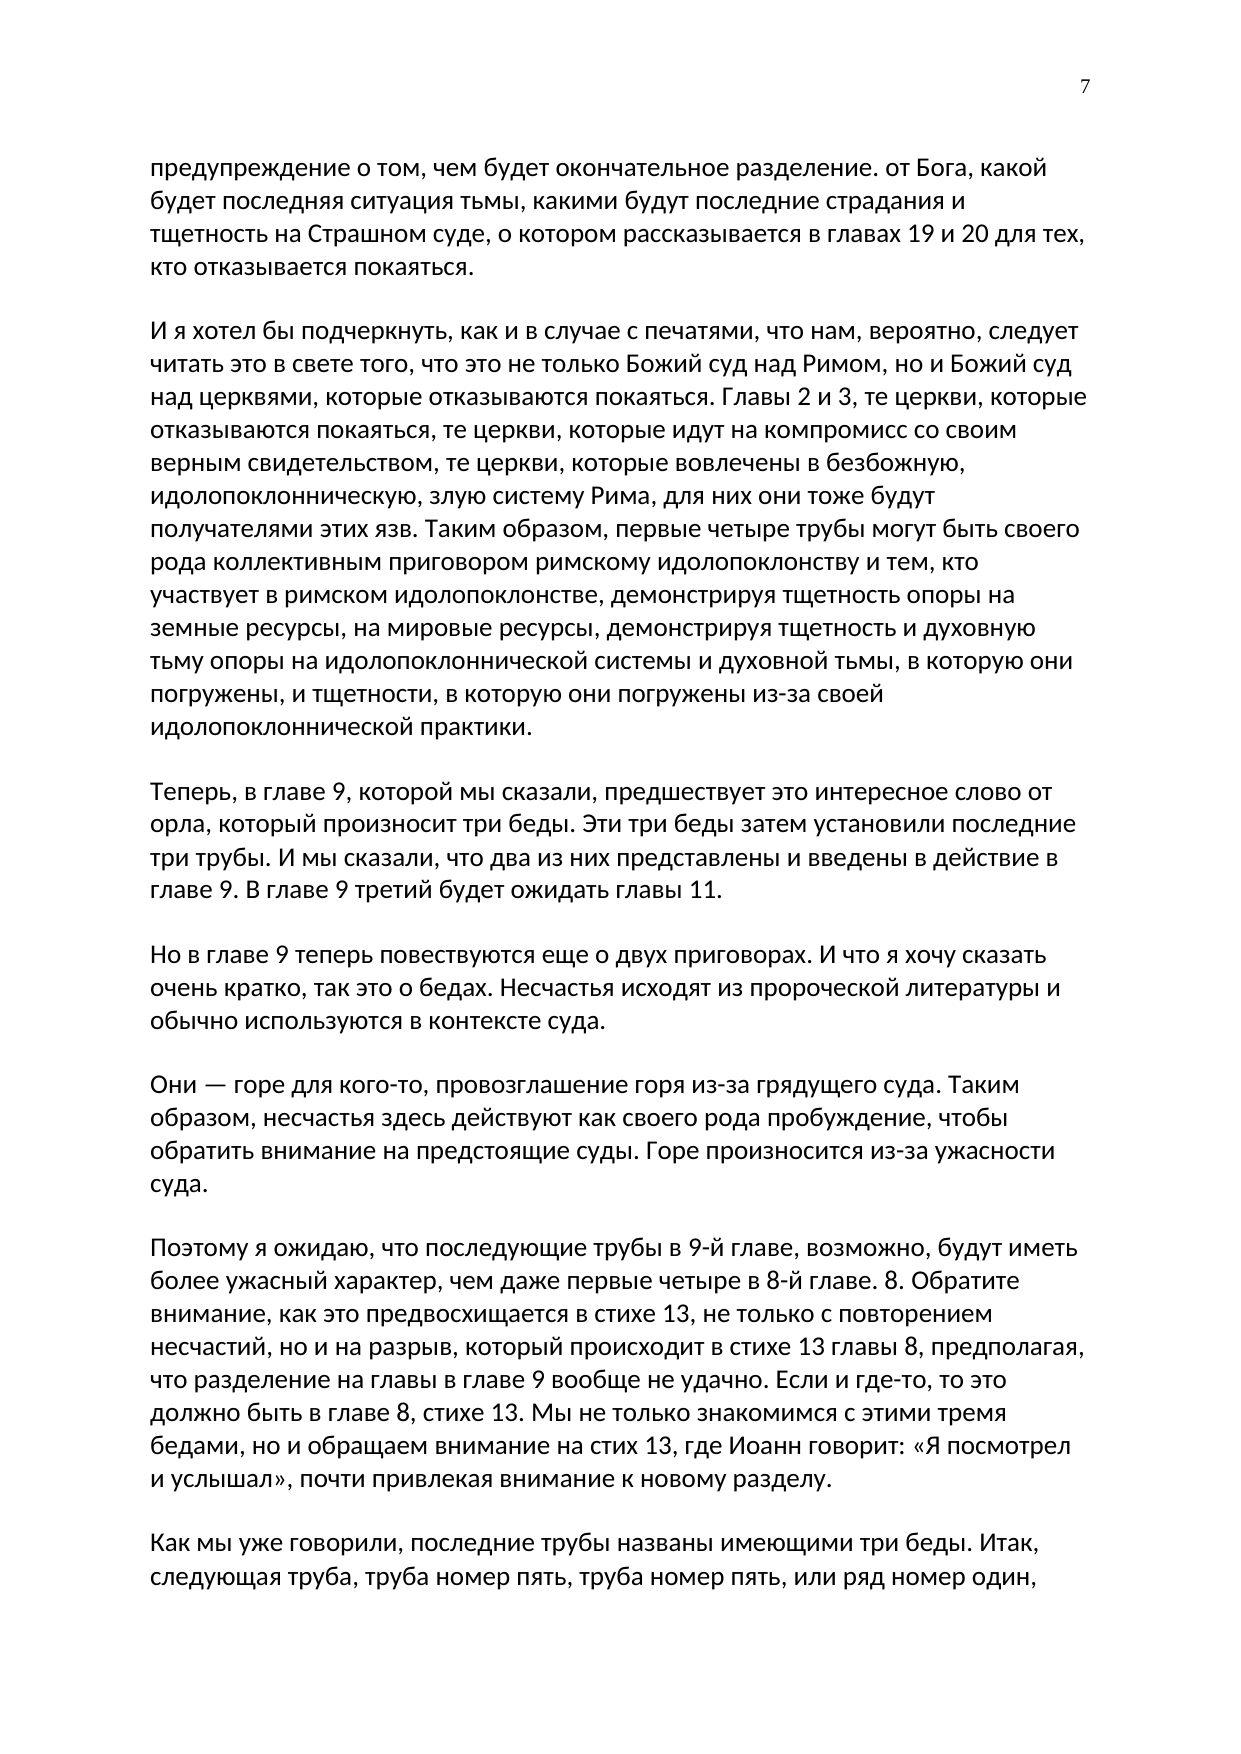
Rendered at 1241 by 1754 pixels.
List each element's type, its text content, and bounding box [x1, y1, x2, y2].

text Они — горе для кого-то, провозглашение горя из-за грядущего суда. Таким образом, несчастья здесь действуют как своего рода пробуждение, чтобы обратить внимание на предстоящие суды. Горе произносится из-за ужасности суда. [150, 1067, 1090, 1199]
text Но в главе 9 теперь повествуются еще о двух приговорах. И что я хочу сказать очень кратко, так это о бедах. Несчастья исходят из пророческой литературы и обычно используются в контексте суда. [150, 937, 1090, 1036]
text Теперь, в главе 9, которой мы сказали, предшествует это интересное слово от орла, который произносит три беды. Эти три беды затем установили последние три трубы. И мы сказали, что два из них представлены и введены в действие в главе 9. В главе 9 третий будет ожидать главы 11. [150, 774, 1090, 906]
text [150, 150, 1090, 282]
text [150, 1526, 1090, 1592]
text Поэтому я ожидаю, что последующие трубы в 9-й главе, возможно, будут иметь более ужасный характер, чем даже первые четыре в 8-й главе. 8. Обратите внимание, как это предвосхищается в стихе 13, не только с повторением несчастий, но и на разрыв, который происходит в стихе 13 главы 8, предполагая, что разделение на главы в главе 9 вообще не удачно. Если и где-то, то это должно быть в главе 8, стихе 13. Мы не только знакомимся с этими тремя бедами, но и обращаем внимание на стих 13, где Иоанн говорит: «Я посмотрел и услышал», почти привлекая внимание к новому разделу. [150, 1230, 1090, 1494]
text И я хотел бы подчеркнуть, как и в случае с печатями, что нам, вероятно, следует читать это в свете того, что это не только Божий суд над Римом, но и Божий суд над церквями, которые отказываются покаяться. Главы 2 и 3, те церкви, которые отказываются покаяться, те церкви, которые идут на компромисс со своим верным свидетельством, те церкви, которые вовлечены в безбожную, идолопоклонническую, злую систему Рима, для них они тоже будут получателями этих язв. Таким образом, первые четыре трубы могут быть своего рода коллективным приговором римскому идолопоклонству и тем, кто участвует в римском идолопоклонстве, демонстрируя тщетность опоры на земные ресурсы, на мировые ресурсы, демонстрируя тщетность и духовную тьму опоры на идолопоклоннической системы и духовной тьмы, в которую они погружены, и тщетности, в которую они погружены из-за своей идолопоклоннической практики. [150, 313, 1090, 742]
